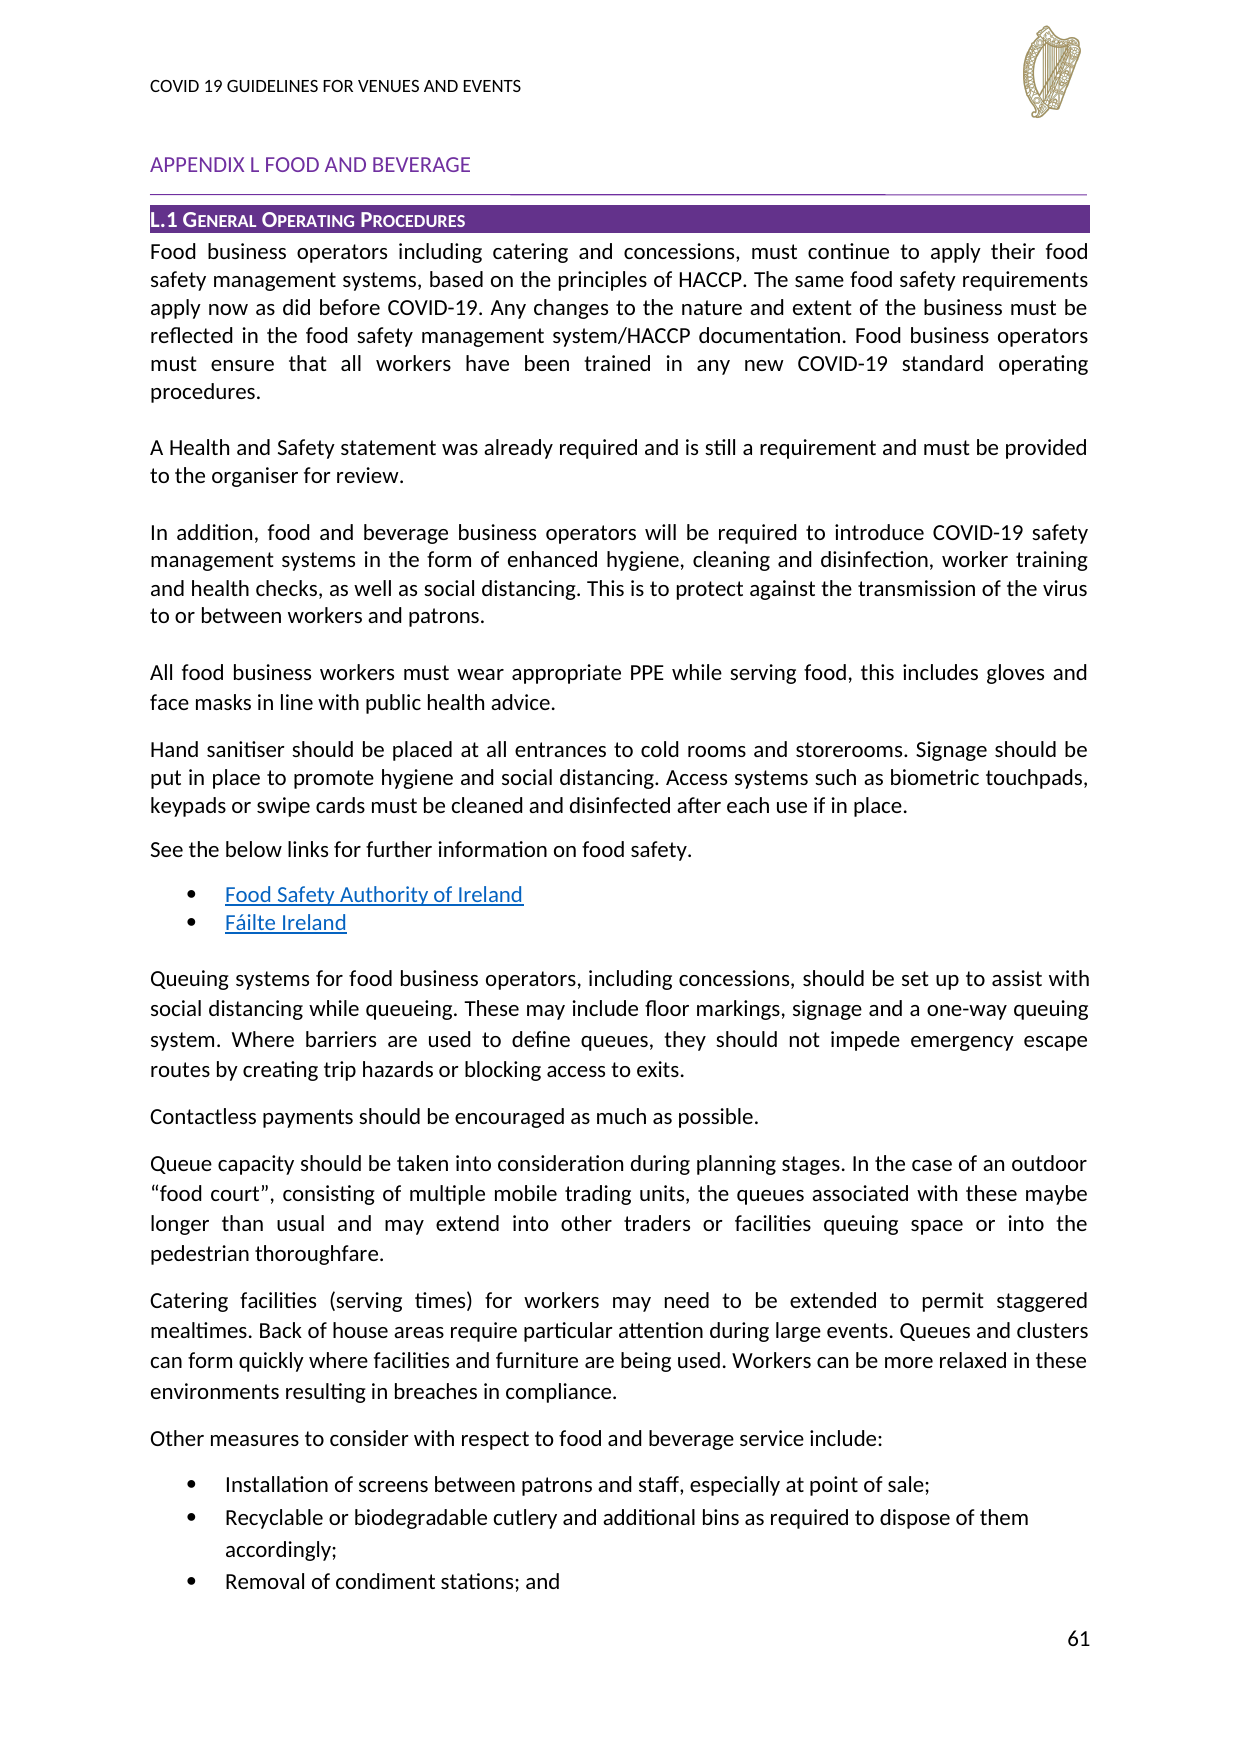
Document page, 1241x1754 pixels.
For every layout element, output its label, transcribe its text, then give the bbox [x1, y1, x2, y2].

text Other measures to consider with respect to food and beverage service include: [150, 1424, 1090, 1452]
text Hand sanitiser should be placed at all entrances to cold rooms and storerooms. Signage should be put in place to promote hygiene and social distancing. Access systems such as biometric touchpads, keypads or swipe cards must be cleaned and disinfected after each use if in place. [150, 735, 1090, 819]
text Food business operators including catering and concessions, must continue to apply their food safety management systems, based on the principles of HACCP. The same food safety requirements apply now as did before COVID-19. Any changes to the nature and extent of the business must be reflected in the food safety management system/HACCP documentation. Food business operators must ensure that all workers have been trained in any new COVID-19 standard operating procedures. [150, 237, 1090, 406]
list Fáilte Ireland [187, 908, 1090, 936]
text Contactless payments should be encouraged as much as possible. [150, 1102, 1090, 1130]
text Catering facilities (serving times) for workers may need to be extended to permit staggered mealtimes. Back of house areas require particular attention during large events. Queues and clusters can form quickly where facilities and furniture are being used. Workers can be more relaxed in these environments resulting in breaches in compliance. [150, 1286, 1090, 1405]
list Food Safety Authority of Ireland [187, 880, 1090, 908]
text In addition, food and beverage business operators will be required to introduce COVID-19 safety management systems in the form of enhanced hygiene, cleaning and disinfection, worker training and health checks, as well as social distancing. This is to protect against the transmission of the virus to or between workers and patrons. [150, 518, 1090, 630]
text See the below links for further information on food safety. [150, 836, 1090, 863]
picture [1018, 9, 1091, 132]
subtitle L.1 General Operating Procedures [150, 205, 1090, 233]
list Recyclable or biodegradable cutlery and additional bins as required to dispose of them accordingly; [187, 1503, 1090, 1563]
text Queuing systems for food business operators, including concessions, should be set up to assist with social distancing while queueing. These may include floor markings, signage and a one-way queuing system. Where barriers are used to define queues, they should not impede emergency escape routes by creating trip hazards or blocking access to exits. [150, 964, 1090, 1083]
text A Health and Safety statement was already required and is still a requirement and must be provided to the organiser for review. [150, 433, 1090, 489]
text Queue capacity should be taken into consideration during planning stages. In the case of an outdoor “food court”, consisting of multiple mobile trading units, the queues associated with these maybe longer than usual and may extend into other traders or facilities queuing space or into the pedestrian thoroughfare. [150, 1149, 1090, 1267]
list Installation of screens between patrons and staff, especially at point of sale; [187, 1471, 1090, 1498]
text All food business workers must wear appropriate PPE while serving food, this includes gloves and face masks in line with public health advice. [150, 658, 1090, 716]
list Removal of condiment stations; and [187, 1567, 1090, 1595]
subtitle APPENDIX L FOOD AND BEVERAGE [150, 150, 1090, 178]
